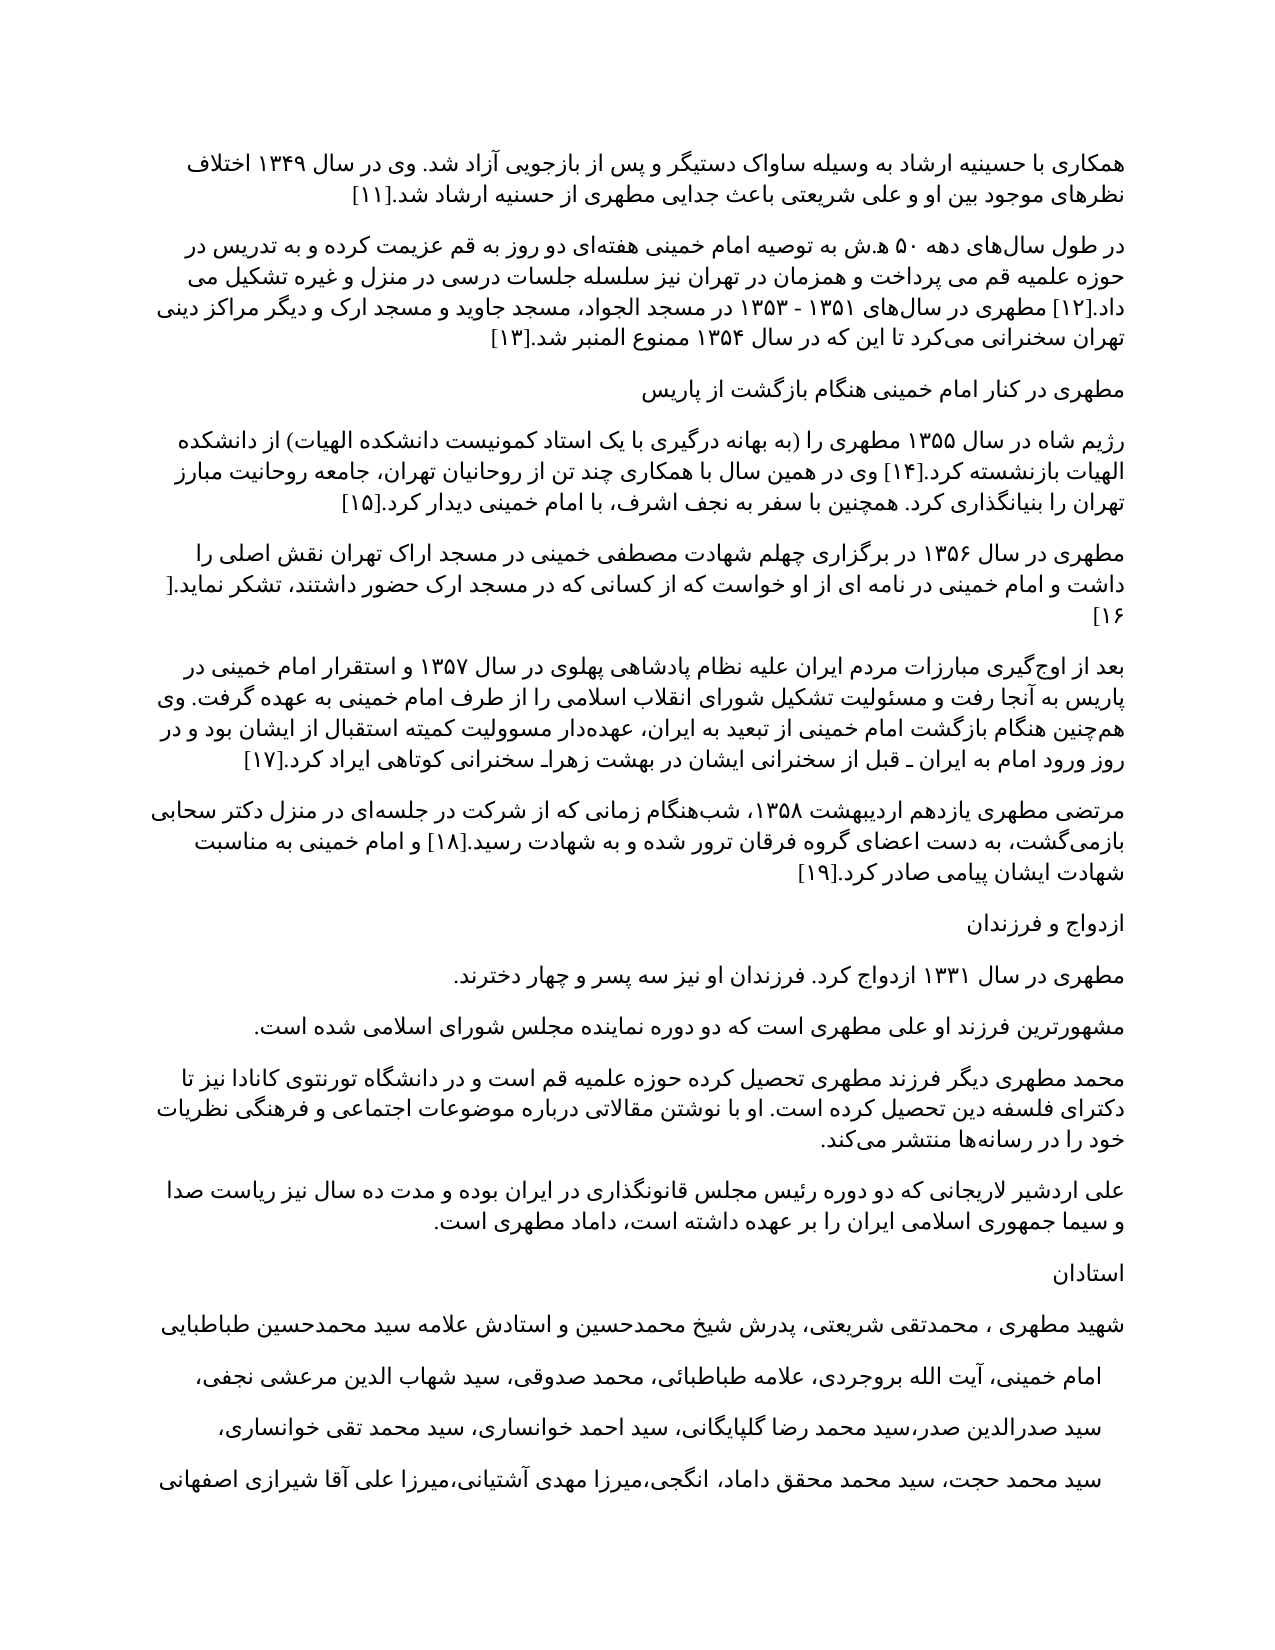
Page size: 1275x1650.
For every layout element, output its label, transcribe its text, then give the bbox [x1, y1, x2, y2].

text در طول سال‌های دهه ۵۰ ه‍.ش به توصیه امام خمینی هفته‌ای دو روز به قم عزیمت کرده و به تدریس در حوزه علمیه قم می پرداخت و همزمان در تهران نیز سلسله جلسات درسی در منزل و غیره تشکیل می داد.[۱۲] مطهری در سال‌های ۱۳۵۱ - ۱۳۵۳ در مسجد الجواد، مسجد جاوید و مسجد ارک و دیگر مراکز دینی تهران سخنرانی می‌کرد تا این که در سال ۱۳۵۴ ممنوع المنبر شد.[۱۳] [150, 232, 1125, 351]
text مطهری در سال ۱۳۳۱ ازدواج کرد. فرزندان او نیز سه پسر و چهار دخترند. [150, 962, 1125, 988]
text ازدواج و فرزندان [150, 910, 1125, 937]
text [150, 150, 1125, 207]
text مرتضی مطهری یازدهم اردیبهشت ۱۳۵۸، شب‌هنگام زمانی که از شرکت در جلسه‌ای در منزل دکتر سحابی بازمی‌گشت، به دست اعضای گروه فرقان ترور شده و به شهادت رسید.[۱۸] و امام خمینی به مناسبت شهادت ایشان پیامی صادر کرد.[۱۹] [150, 797, 1125, 885]
text شهید مطهری ، محمدتقی شریعتی، پدرش شیخ محمدحسین و استادش علامه سید محمدحسین طباطبایی [150, 1311, 1125, 1338]
text مطهری در سال ۱۳۵۶ در برگزاری چهلم شهادت مصطفی خمینی در مسجد اراک تهران نقش اصلی را داشت و امام خمینی در نامه ای از او خواست که از کسانی که در مسجد ارک حضور داشتند، تشکر نماید.[۱۶] [150, 541, 1125, 629]
text امام خمینی، آیت الله بروجردی، علامه طباطبائی، محمد صدوقی، سید شهاب الدین مرعشی نجفی، [150, 1363, 1125, 1389]
text رژیم شاه در سال ۱۳۵۵ مطهری را (به بهانه درگیری با یک استاد کمونیست دانشکده الهیات) از دانشکده الهیات بازنشسته کرد.[۱۴] وی در همین سال با همکاری چند تن از روحانیان تهران، جامعه روحانیت مبارز تهران را بنیانگذاری کرد. همچنین با سفر به نجف اشرف، با امام خمینی دیدار کرد.[۱۵] [150, 427, 1125, 516]
text مشهورترین فرزند او علی مطهری است که دو دوره نماینده مجلس شورای اسلامی شده است. [150, 1013, 1125, 1040]
text سید صدرالدین صدر،سید محمد رضا گلپایگانی، سید احمد خوانساری، سید محمد تقی خوانساری، [150, 1414, 1125, 1441]
text سید محمد حجت، سید محمد محقق داماد، انگجی،میرزا مهدی آشتیانی،میرزا علی آقا شیرازی اصفهانی [150, 1466, 1125, 1492]
text بعد از اوج‌گیری مبارزات مردم ایران علیه نظام پادشاهی پهلوی در سال ۱۳۵۷ و استقرار امام خمینی در پاریس به آنجا رفت و مسئولیت تشکیل شورای انقلاب اسلامی را از طرف امام خمینی به عهده گرفت. وی هم‌چنین هنگام بازگشت امام خمینی از تبعید به ایران، عهده‌دار مسوولیت کمیته استقبال از ایشان بود و در روز ورود امام به ایران ـ قبل از سخنرانی ایشان در بهشت زهراـ سخنرانی کوتاهی ایراد کرد.[۱۷] [150, 653, 1125, 772]
text استادان [150, 1260, 1125, 1287]
text مطهری در کنار امام خمینی هنگام بازگشت از پاریس [150, 376, 1125, 403]
text علی اردشیر لاریجانی که دو دوره رئیس مجلس قانونگذاری در ایران بوده و مدت ده سال نیز ریاست صدا و سیما جمهوری اسلامی ایران را بر عهده داشته است، داماد مطهری است. [150, 1178, 1125, 1235]
text محمد مطهری دیگر فرزند مطهری تحصیل کرده حوزه علمیه قم است و در دانشگاه تورنتوی کانادا نیز تا دکترای فلسفه دین تحصیل کرده است. او با نوشتن مقالاتی درباره موضوعات اجتماعی و فرهنگی نظریات خود را در رسانه‌ها منتشر می‌کند. [150, 1065, 1125, 1153]
